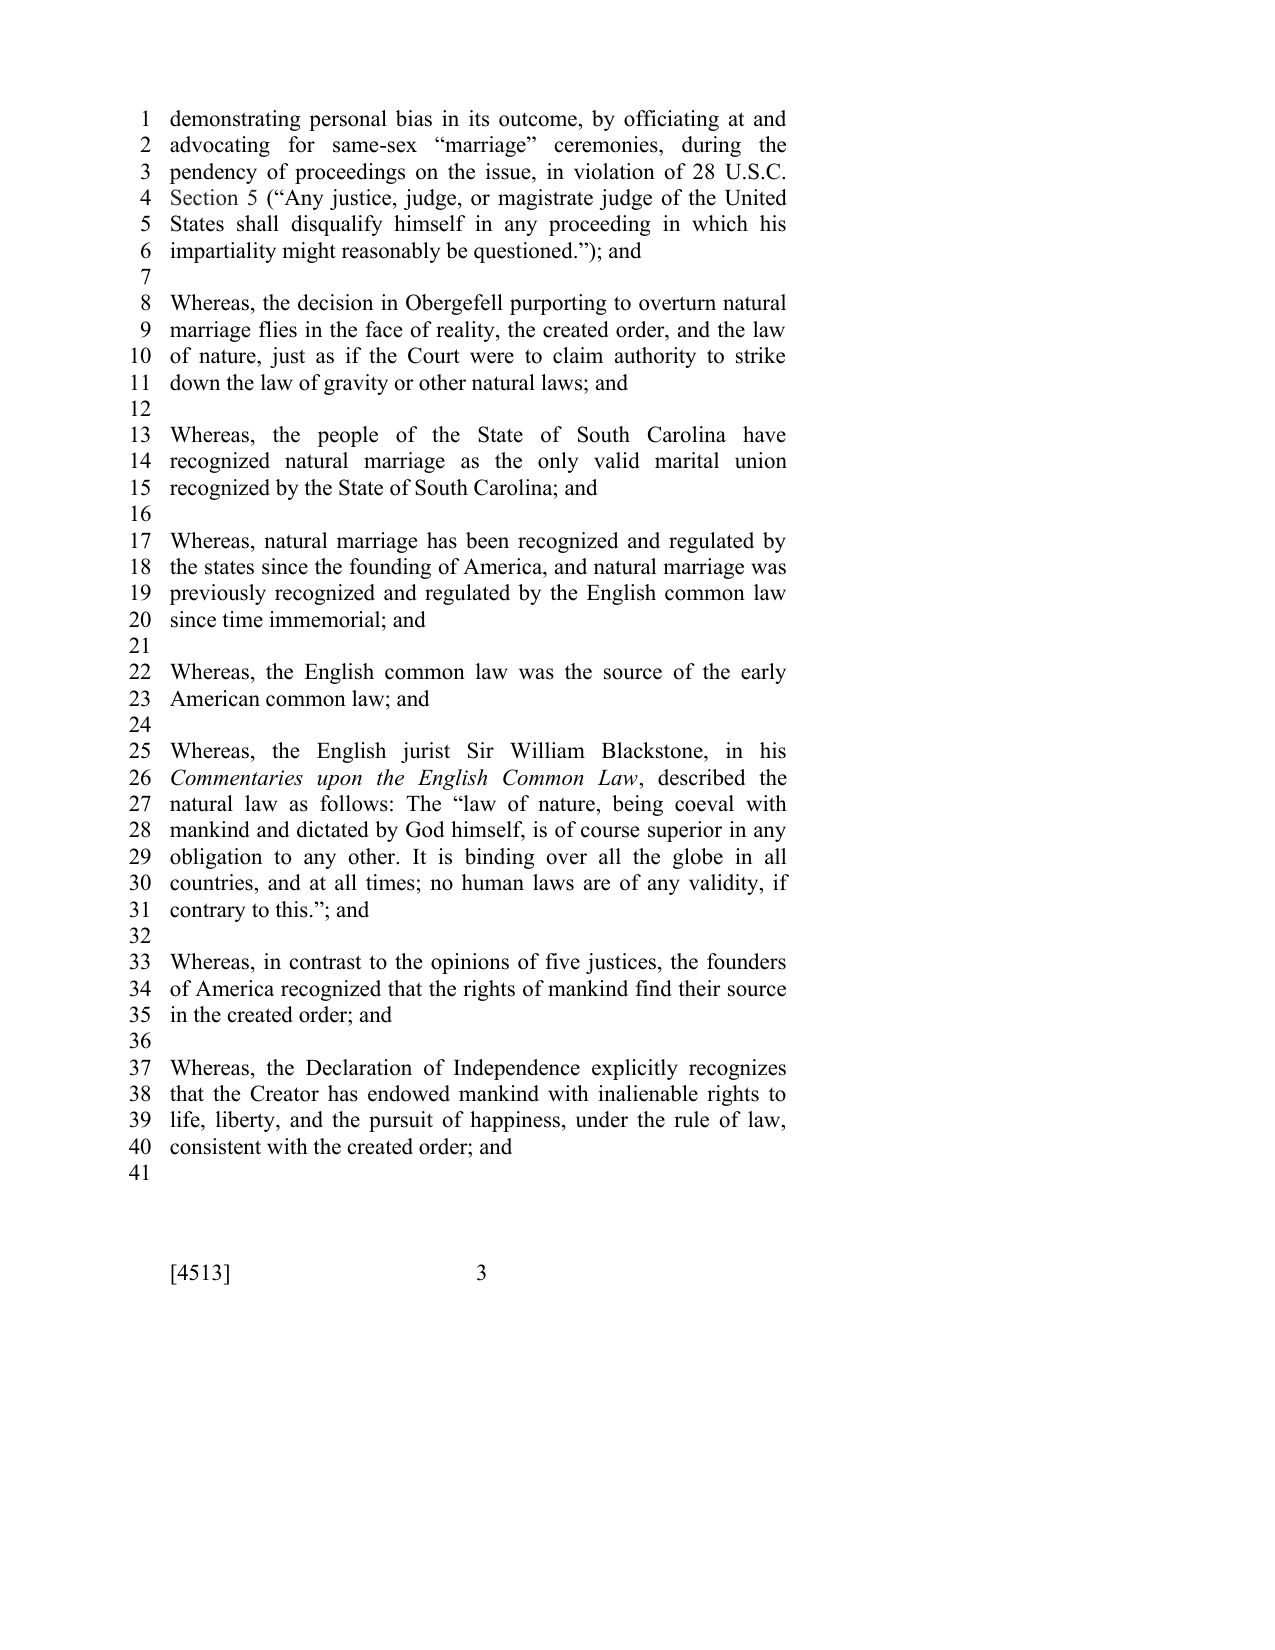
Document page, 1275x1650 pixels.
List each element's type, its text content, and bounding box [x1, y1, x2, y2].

text Whereas, the English jurist Sir William Blackstone, in his Commentaries upon the English Common Law, described the natural law as follows: The “law of nature, being coeval with mankind and dictated by God himself, is of course superior in any obligation to any other. It is binding over all the globe in all countries, and at all times; no human laws are of any validity, if contrary to this.”; and [169, 737, 787, 922]
text Whereas, the English common law was the source of the early American common law; and [169, 658, 787, 711]
text Whereas, the decision in Obergefell purporting to overturn natural marriage flies in the face of reality, the created order, and the law of nature, just as if the Court were to claim authority to strike down the law of gravity or other natural laws; and [169, 289, 787, 395]
text Whereas, the people of the State of South Carolina have recognized natural marriage as the only valid marital union recognized by the State of South Carolina; and [169, 421, 787, 500]
text Whereas, in contrast to the opinions of five justices, the founders of America recognized that the rights of mankind find their source in the created order; and [169, 948, 787, 1027]
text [169, 105, 787, 263]
text Whereas, the Declaration of Independence explicitly recognizes that the Creator has endowed mankind with inalienable rights to life, liberty, and the pursuit of happiness, under the rule of law, consistent with the created order; and [169, 1054, 787, 1159]
text Whereas, natural marriage has been recognized and regulated by the states since the founding of America, and natural marriage was previously recognized and regulated by the English common law since time immemorial; and [169, 527, 787, 632]
